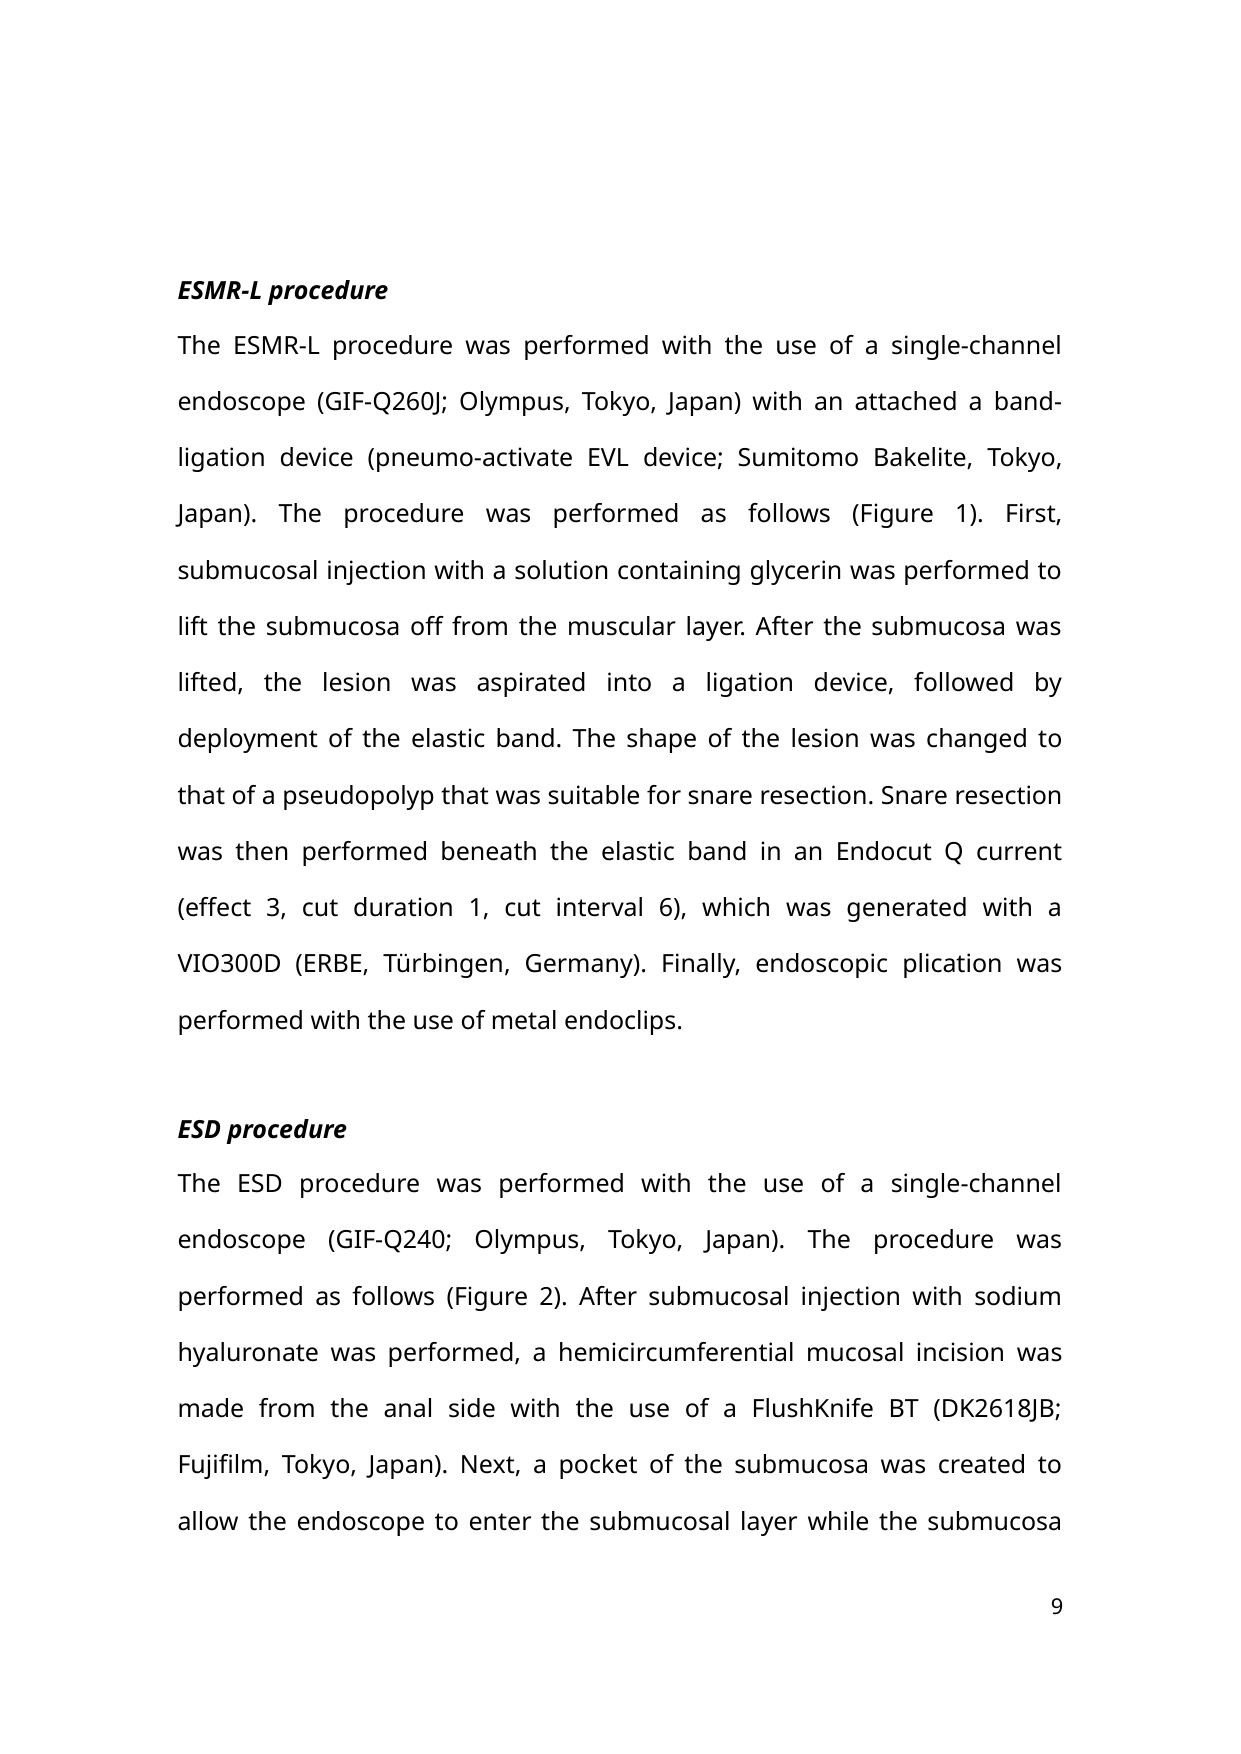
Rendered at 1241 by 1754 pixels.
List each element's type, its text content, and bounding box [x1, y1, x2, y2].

text The ESMR-L procedure was performed with the use of a single-channel endoscope (GIF-Q260J; Olympus, Tokyo, Japan) with an attached a band-ligation device (pneumo-activate EVL device; Sumitomo Bakelite, Tokyo, Japan). The procedure was performed as follows (Figure 1). First, submucosal injection with a solution containing glycerin was performed to lift the submucosa off from the muscular layer. After the submucosa was lifted, the lesion was aspirated into a ligation device, followed by deployment of the elastic band. The shape of the lesion was changed to that of a pseudopolyp that was suitable for snare resection. Snare resection was then performed beneath the elastic band in an Endocut Q current (effect 3, cut duration 1, cut interval 6), which was generated with a VIO300D (ERBE, Türbingen, Germany). Finally, endoscopic plication was performed with the use of metal endoclips. [177, 326, 1063, 1038]
text ESMR-L procedure [177, 271, 1063, 309]
text ESD procedure [177, 1110, 1063, 1147]
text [177, 1164, 1063, 1539]
